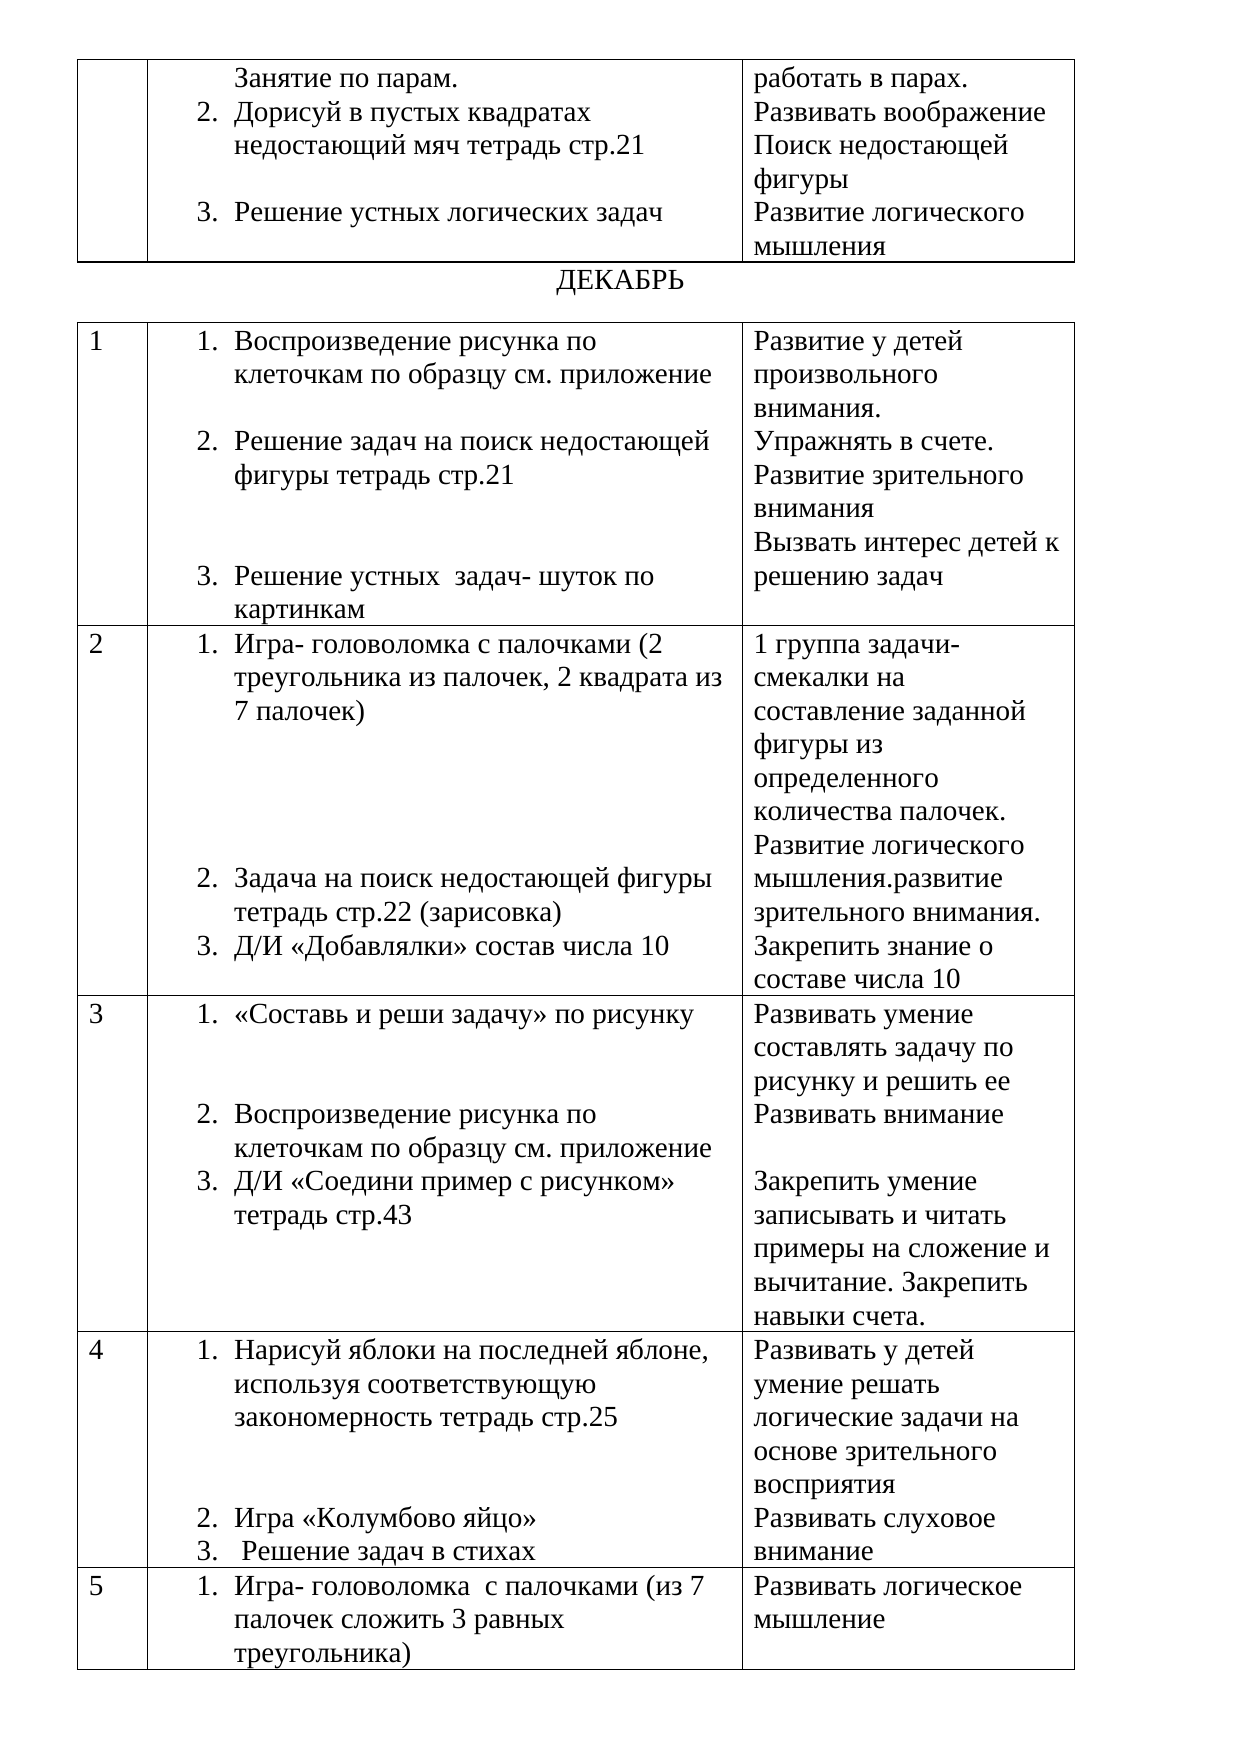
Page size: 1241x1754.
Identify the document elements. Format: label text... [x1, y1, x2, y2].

table_cell Нарисуй яблоки на последней яблоне, используя соответствующую закономерность тетрадь стр.25 Игра «Колумбово яйцо» Решение задач в стихах [148, 1332, 742, 1567]
table_header Развитие у детей произвольного внимания. Упражнять в счете. Развитие зрительного внимания Вызвать интерес детей к решению задач [743, 323, 1074, 625]
table_cell «Составь и реши задачу» по рисунку Воспроизведение рисунка по клеточкам по образцу см. приложение Д/И «Соедини пример с рисунком» тетрадь стр.43 [148, 996, 742, 1331]
table_cell 4 [78, 1332, 147, 1567]
table_header 1 [78, 323, 147, 625]
table_cell 3 [78, 996, 147, 1331]
table_cell 1 группа задачи- смекалки на составление заданной фигуры из определенного количества палочек. Развитие логического мышления.развитие зрительного внимания. Закрепить знание о составе числа 10 [743, 626, 1074, 995]
table_cell 5 [78, 1568, 147, 1669]
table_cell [743, 1568, 1074, 1669]
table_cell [743, 60, 1074, 261]
text ДЕКАБРЬ [89, 262, 1152, 296]
table_header Воспроизведение рисунка по клеточкам по образцу см. приложение Решение задач на поиск недостающей фигуры тетрадь стр.21 Решение устных задач- шуток по картинкам [148, 323, 742, 625]
table_cell 2 [78, 626, 147, 995]
table_cell Развивать у детей умение решать логические задачи на основе зрительного восприятия Развивать слуховое внимание [743, 1332, 1074, 1567]
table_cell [148, 1568, 742, 1669]
table_cell Развивать умение составлять задачу по рисунку и решить ее Развивать внимание Закрепить умение записывать и читать примеры на сложение и вычитание. Закрепить навыки счета. [743, 996, 1074, 1331]
table_cell Игра- головоломка с палочками (2 треугольника из палочек, 2 квадрата из 7 палочек) Задача на поиск недостающей фигуры тетрадь стр.22 (зарисовка) Д/И «Добавлялки» состав числа 10 [148, 626, 742, 995]
table_cell 8 [78, 60, 147, 261]
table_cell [148, 60, 742, 261]
